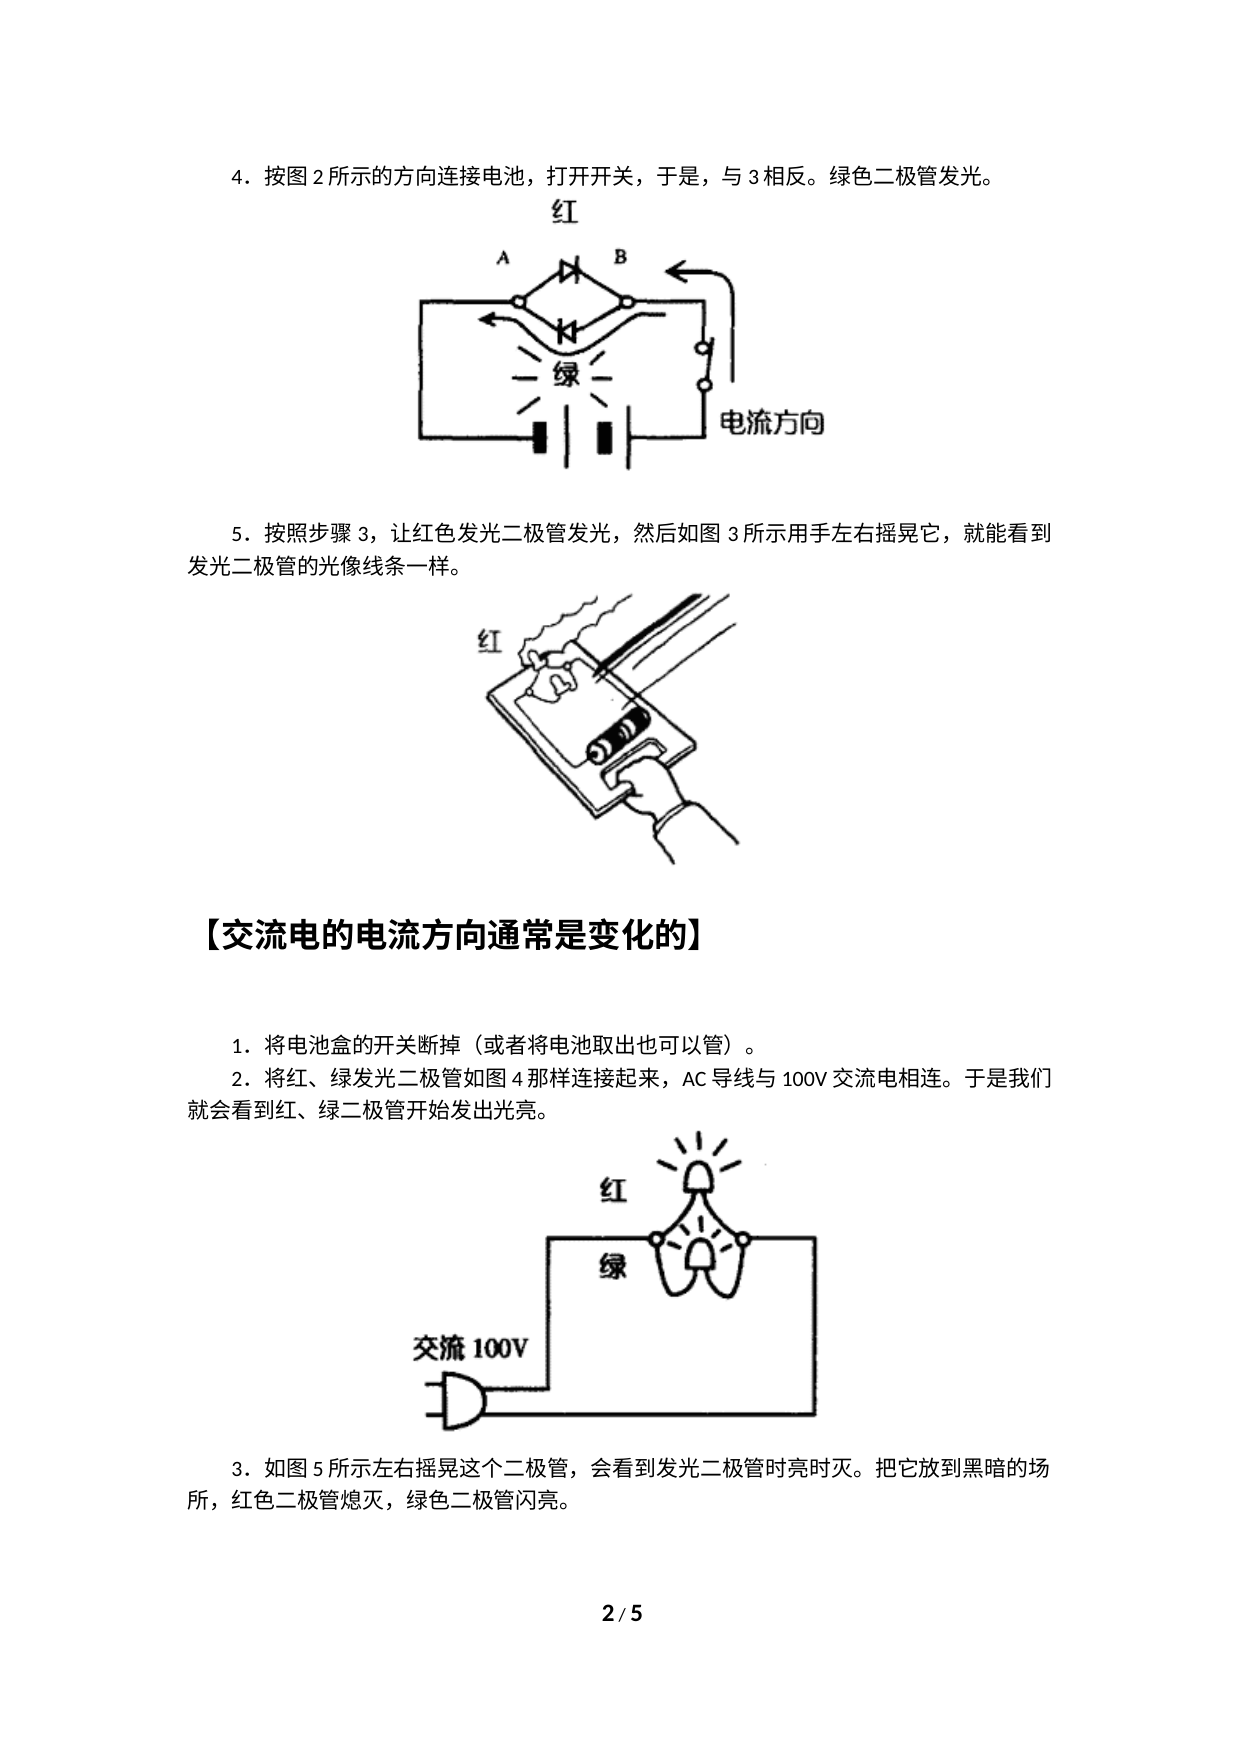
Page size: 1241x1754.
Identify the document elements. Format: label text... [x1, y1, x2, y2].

picture [406, 1125, 834, 1444]
list 按图2所示的方向连接电池，打开开关，于是，与3相反。绿色二极管发光。 [187, 158, 1053, 191]
list 将电池盒的开关断掉（或者将电池取出也可以管）。 [187, 1028, 1053, 1060]
list 如图5所示左右摇晃这个二极管，会看到发光二极管时亮时灭。把它放到黑暗的场所，红色二极管熄灭，绿色二极管闪亮。 [187, 1450, 1053, 1515]
subtitle 【交流电的电流方向通常是变化的】 [187, 901, 1053, 966]
picture [463, 581, 777, 871]
list 将红、绿发光二极管如图4那样连接起来，AC导线与100V交流电相连。于是我们就会看到红、绿二极管开始发出光亮。 [187, 1060, 1053, 1125]
picture [409, 191, 832, 488]
list 按照步骤3，让红色发光二极管发光，然后如图3所示用手左右摇晃它，就能看到发光二极管的光像线条一样。 [187, 516, 1053, 581]
